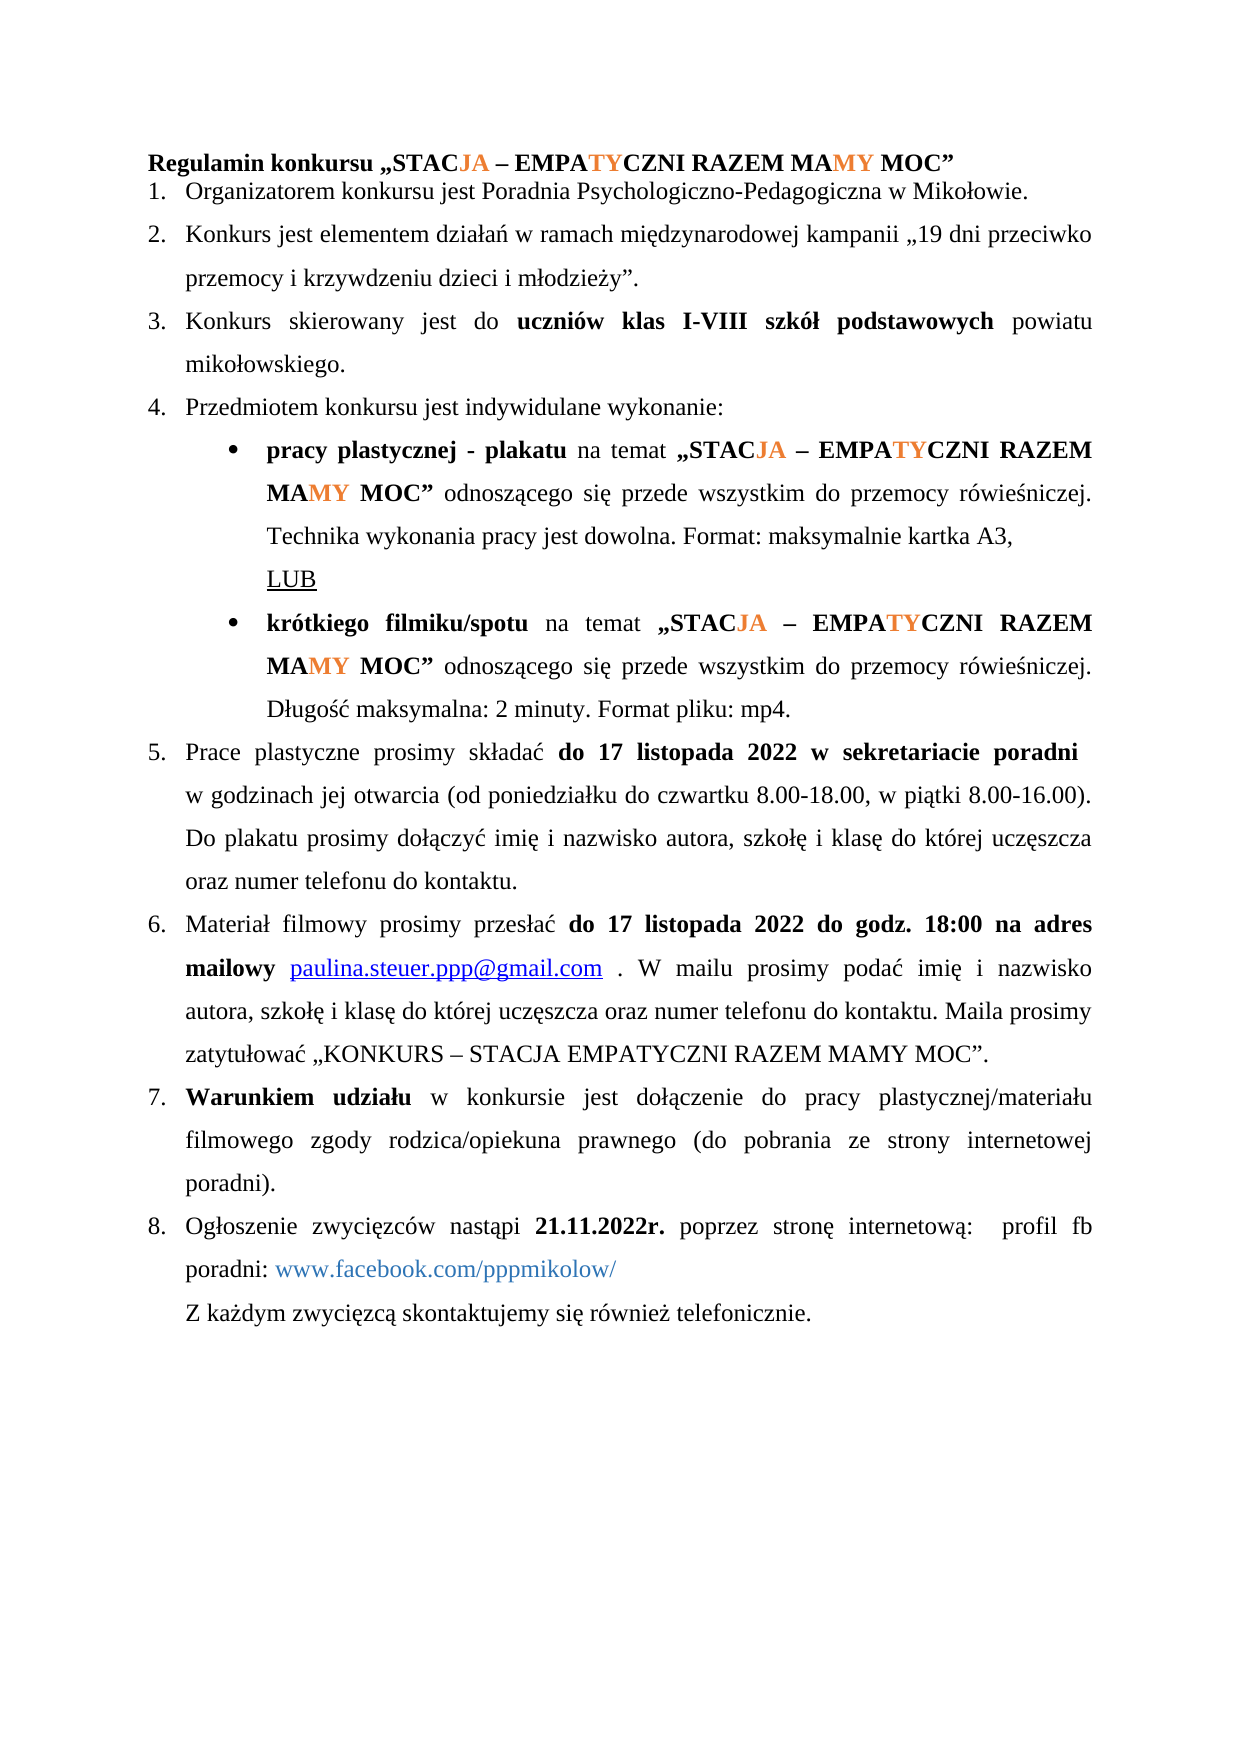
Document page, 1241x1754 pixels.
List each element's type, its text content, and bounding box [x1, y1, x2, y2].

list Prace plastyczne prosimy składać do 17 listopada 2022 w sekretariacie poradni w godzinach jej otwarcia (od poniedziałku do czwartku 8.00-18.00, w piątki 8.00-16.00). Do plakatu prosimy dołączyć imię i nazwisko autora, szkołę i klasę do której uczęszcza oraz numer telefonu do kontaktu. [148, 737, 1093, 895]
list pracy plastycznej - plakatu na temat „STACJA – EMPATYCZNI RAZEM MAMY MOC” odnoszącego się przede wszystkim do przemocy rówieśniczej. Technika wykonania pracy jest dowolna. Format: maksymalnie kartka A3, [229, 435, 1093, 550]
list Konkurs jest elementem działań w ramach międzynarodowej kampanii „19 dni przeciwko przemocy i krzywdzeniu dzieci i młodzieży”. [148, 219, 1093, 291]
list Organizatorem konkursu jest Poradnia Psychologiczno-Pedagogiczna w Mikołowie. [148, 176, 1093, 205]
text Regulamin konkursu „STACJA – EMPATYCZNI RAZEM MAMY MOC” [148, 148, 1093, 176]
list LUB [266, 564, 1093, 593]
list Warunkiem udziału w konkursie jest dołączenie do pracy plastycznej/materiału filmowego zgody rodzica/opiekuna prawnego (do pobrania ze strony internetowej poradni). [148, 1082, 1093, 1197]
list Ogłoszenie zwycięzców nastąpi 21.11.2022r. poprzez stronę internetową: profil fb poradni: www.facebook.com/pppmikolow/ [148, 1211, 1093, 1283]
list krótkiego filmiku/spotu na temat „STACJA – EMPATYCZNI RAZEM MAMY MOC” odnoszącego się przede wszystkim do przemocy rówieśniczej. Długość maksymalna: 2 minuty. Format pliku: mp4. [229, 608, 1093, 723]
list Materiał filmowy prosimy przesłać do 17 listopada 2022 do godz. 18:00 na adres mailowy paulina.steuer.ppp@gmail.com . W mailu prosimy podać imię i nazwisko autora, szkołę i klasę do której uczęszcza oraz numer telefonu do kontaktu. Maila prosimy zatytułować „KONKURS – STACJA EMPATYCZNI RAZEM MAMY MOC”. [148, 909, 1093, 1068]
list Konkurs skierowany jest do uczniów klas I-VIII szkół podstawowych powiatu mikołowskiego. [148, 306, 1093, 378]
list Z każdym zwycięzcą skontaktujemy się również telefonicznie. [185, 1298, 1093, 1326]
list Przedmiotem konkursu jest indywidulane wykonanie: [148, 392, 1093, 421]
